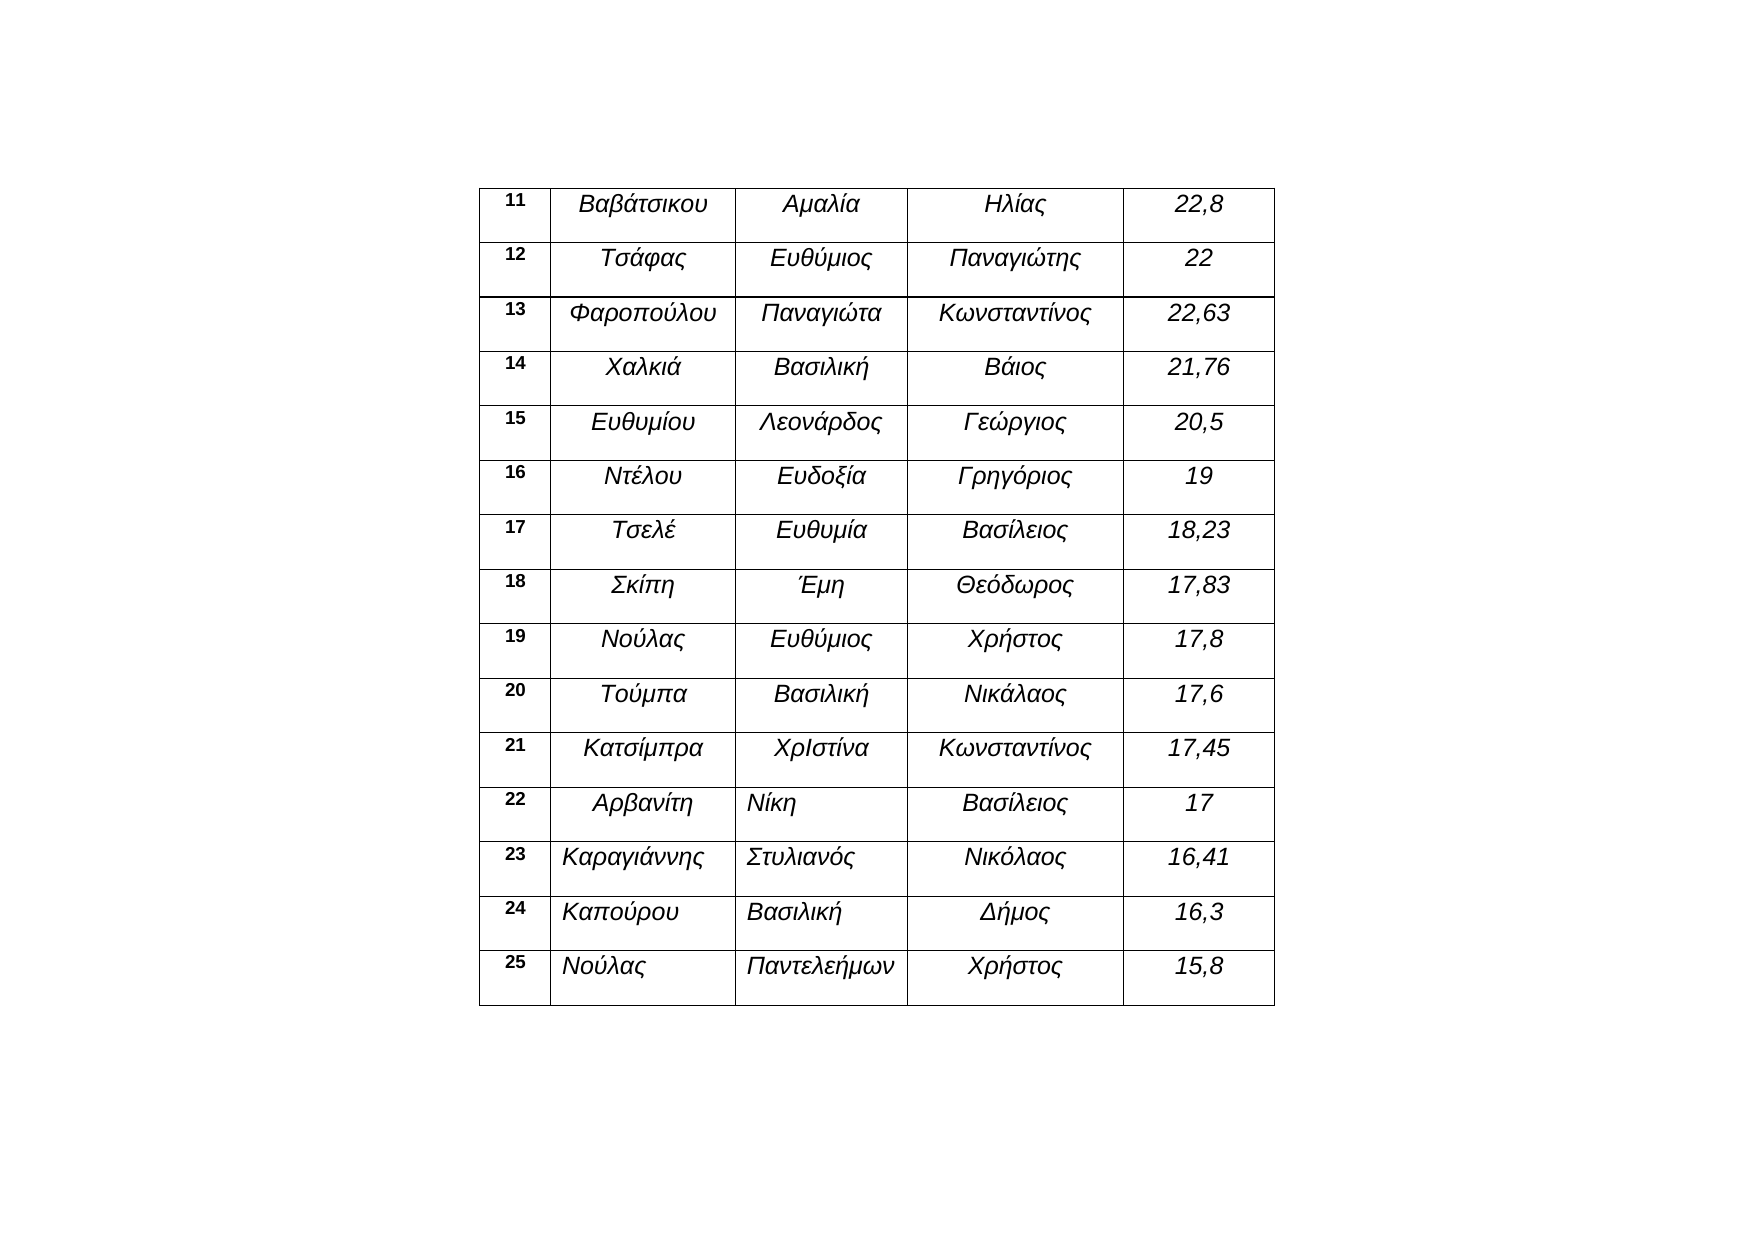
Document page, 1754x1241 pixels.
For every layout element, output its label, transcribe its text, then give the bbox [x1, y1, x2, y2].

table_cell Νίκη [736, 788, 907, 841]
table_cell Κωνσταντίνος [908, 298, 1123, 351]
table_cell ΧρΙστίνα [736, 733, 907, 787]
table_cell 17 [1124, 788, 1274, 841]
table_cell 20,5 [1124, 406, 1274, 460]
table_cell Βασίλειος [908, 515, 1123, 569]
table_cell Βασίλειος [908, 788, 1123, 841]
table_cell Βασιλική [736, 897, 907, 950]
table_cell 22 [1124, 243, 1274, 296]
table_cell Ευθυμία [736, 515, 907, 569]
table_cell Αμαλία [736, 189, 907, 242]
table_cell Βασιλική [736, 352, 907, 405]
table_cell Ευθύμιος [736, 624, 907, 678]
table_cell Βαβάτσικου [551, 189, 735, 242]
table_cell Χρήστος [908, 951, 1123, 1005]
table_cell Παναγιώτης [908, 243, 1123, 296]
table_cell 19 [1124, 461, 1274, 514]
table_cell Έμη [736, 570, 907, 623]
table_cell Φαροπούλου [551, 298, 735, 351]
table_cell 25 [480, 951, 550, 1005]
table_cell Ηλίας [908, 189, 1123, 242]
table_cell 15,8 [1124, 951, 1274, 1005]
table_cell 22,8 [1124, 189, 1274, 242]
table_cell Κωνσταντίνος [908, 733, 1123, 787]
table_cell Θεόδωρος [908, 570, 1123, 623]
table_cell Γρηγόριος [908, 461, 1123, 514]
table_cell Νικόλαος [908, 842, 1123, 896]
table_cell 19 [480, 624, 550, 678]
table_cell Χαλκιά [551, 352, 735, 405]
table_cell 23 [480, 842, 550, 896]
table_cell 16,3 [1124, 897, 1274, 950]
table_cell 24 [480, 897, 550, 950]
table_cell Νικάλαος [908, 679, 1123, 732]
table_cell 22,63 [1124, 298, 1274, 351]
table_cell Ευδοξία [736, 461, 907, 514]
table_cell Παντελεήμων [736, 951, 907, 1005]
table_cell Αρβανίτη [551, 788, 735, 841]
table_cell 18,23 [1124, 515, 1274, 569]
table_cell 11 [480, 189, 550, 242]
table_cell Λεονάρδος [736, 406, 907, 460]
table_cell Καπούρου [551, 897, 735, 950]
table_cell Τσάφας [551, 243, 735, 296]
table_cell Τσελέ [551, 515, 735, 569]
table_cell 17,6 [1124, 679, 1274, 732]
table_cell Παναγιώτα [736, 298, 907, 351]
table_cell Ντέλου [551, 461, 735, 514]
table_cell Νούλας [551, 624, 735, 678]
table_cell 22 [480, 788, 550, 841]
table_cell Χρήστος [908, 624, 1123, 678]
table_cell Κατσίμπρα [551, 733, 735, 787]
table_cell 15 [480, 406, 550, 460]
table_cell 21,76 [1124, 352, 1274, 405]
table_cell 14 [480, 352, 550, 405]
table_cell 16 [480, 461, 550, 514]
table_cell Καραγιάννης [551, 842, 735, 896]
table_cell Ευθυμίου [551, 406, 735, 460]
table_cell Σκίπη [551, 570, 735, 623]
table_cell 17,83 [1124, 570, 1274, 623]
table_cell 20 [480, 679, 550, 732]
table_cell 12 [480, 243, 550, 296]
table_cell 13 [480, 298, 550, 351]
table_cell 16,41 [1124, 842, 1274, 896]
table_cell Δήμος [908, 897, 1123, 950]
table_cell 17,8 [1124, 624, 1274, 678]
table_cell 17,45 [1124, 733, 1274, 787]
table_cell Ευθύμιος [736, 243, 907, 296]
table_cell Βάιος [908, 352, 1123, 405]
table_cell 17 [480, 515, 550, 569]
table_cell Βασιλική [736, 679, 907, 732]
table_cell Τούμπα [551, 679, 735, 732]
table_cell 18 [480, 570, 550, 623]
table_cell Γεώργιος [908, 406, 1123, 460]
table_cell Νούλας [551, 951, 735, 1005]
table_cell 21 [480, 733, 550, 787]
table_cell Στυλιανός [736, 842, 907, 896]
